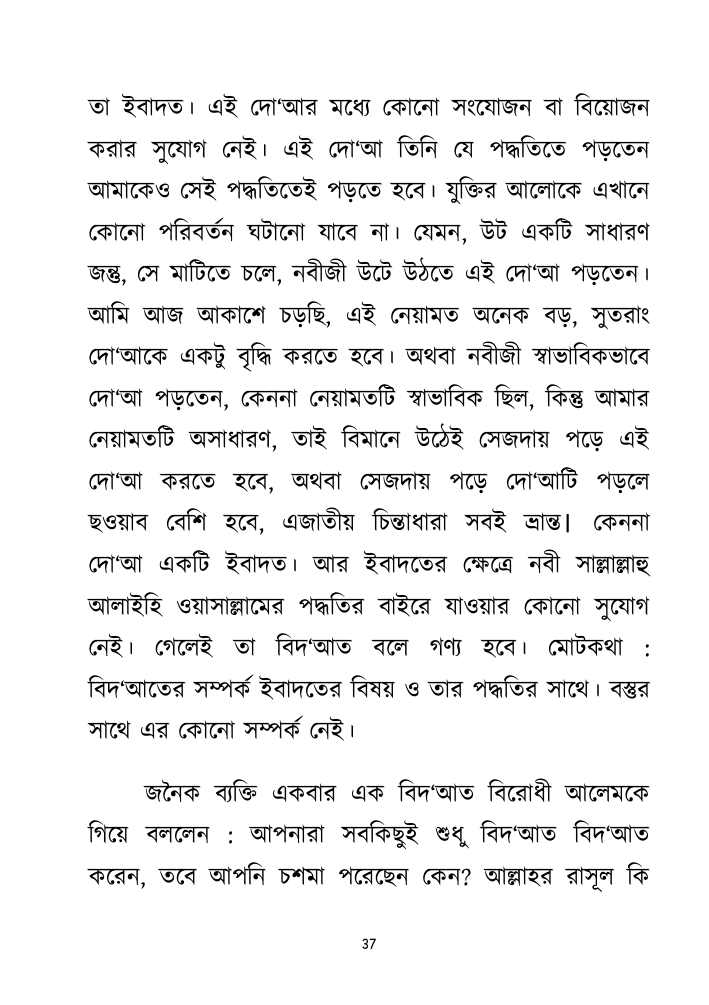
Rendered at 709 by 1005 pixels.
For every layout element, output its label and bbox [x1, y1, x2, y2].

text [88, 85, 650, 750]
text [88, 771, 650, 895]
